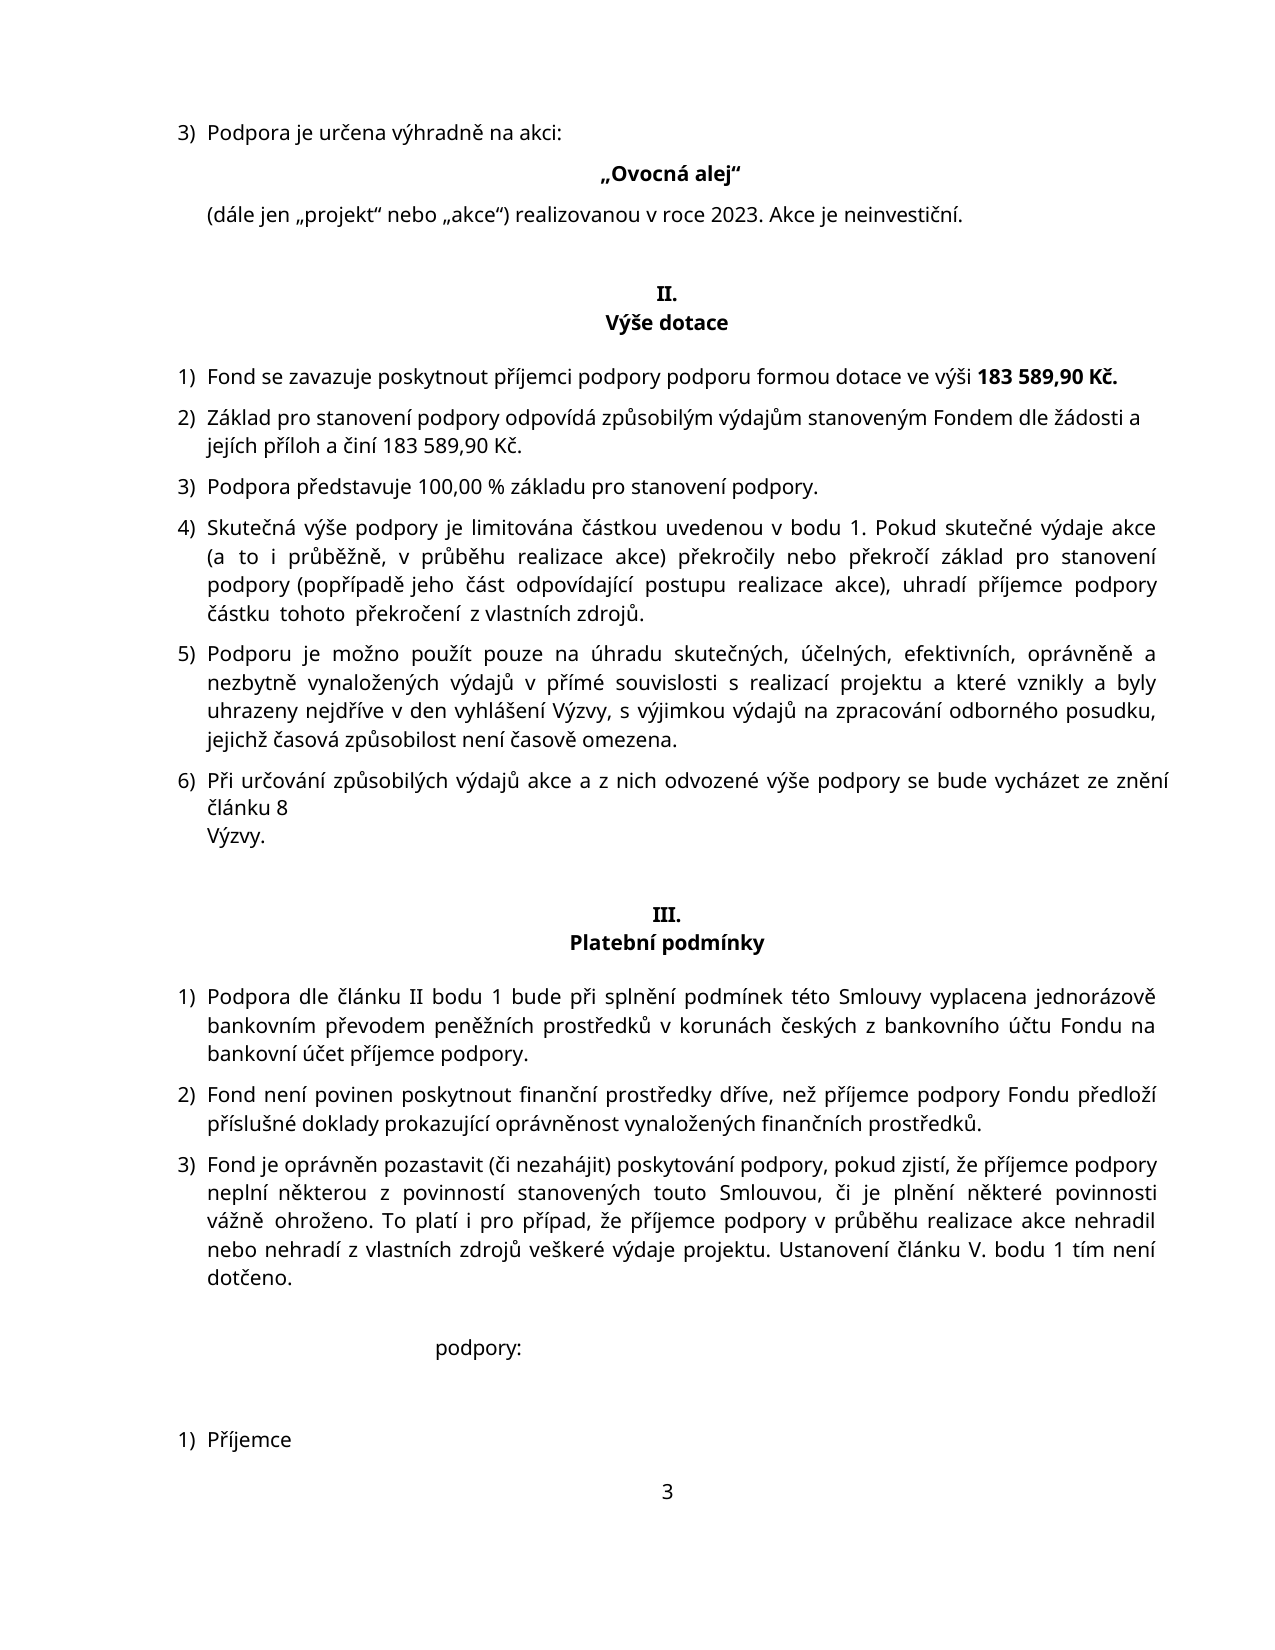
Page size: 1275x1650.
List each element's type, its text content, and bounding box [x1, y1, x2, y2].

list Podpora představuje 100,00 % základu pro stanovení podpory. [177, 472, 1169, 501]
list Při určování způsobilých výdajů akce a z nich odvozené výše podpory se bude vycházet ze znění článku 8 [177, 766, 1169, 821]
list Základ pro stanovení podpory odpovídá způsobilým výdajům stanoveným Fondem dle žádosti a jejích příloh a činí 183 589,90 Kč. [177, 403, 1157, 460]
list Fond je oprávněn pozastavit (či nezahájit) poskytování podpory, pokud zjistí, že příjemce podpory neplní některou z povinností stanovených touto Smlouvou, či je plnění některé povinnosti vážně ohroženo. To platí i pro případ, že příjemce podpory v průběhu realizace akce nehradil nebo nehradí z vlastních zdrojů veškeré výdaje projektu. Ustanovení článku V. bodu 1 tím není dotčeno. [177, 1150, 1157, 1292]
list Podporu je možno použít pouze na úhradu skutečných, účelných, efektivních, oprávněně a nezbytně vynaložených výdajů v přímé souvislosti s realizací projektu a které vznikly a byly uhrazeny nejdříve v den vyhlášení Výzvy, s výjimkou výdajů na zpracování odborného posudku, jejichž časová způsobilost není časově omezena. [177, 639, 1157, 753]
subtitle II. [494, 279, 841, 308]
subtitle „Ovocná alej“ [600, 159, 1169, 187]
list Příjemce podpory: [177, 1425, 378, 1453]
text (dále jen „projekt“ nebo „akce“) realizovanou v roce 2023. Akce je neinvestiční. [207, 200, 1169, 228]
list Příjemce podpory: [405, 1333, 1169, 1361]
list Podpora je určena výhradně na akci: [177, 118, 1169, 146]
list Fond se zavazuje poskytnout příjemci podpory podporu formou dotace ve výši 183 589,90 Kč. [177, 362, 1169, 391]
text Výzvy. [207, 821, 1169, 849]
list Podpora dle článku II bodu 1 bude při splnění podmínek této Smlouvy vyplacena jednorázově bankovním převodem peněžních prostředků v korunách českých z bankovního účtu Fondu na bankovní účet příjemce podpory. [177, 982, 1157, 1068]
list Fond není povinen poskytnout finanční prostředky dříve, než příjemce podpory Fondu předloží příslušné doklady prokazující oprávněnost vynaložených finančních prostředků. [177, 1080, 1157, 1137]
list Skutečná výše podpory je limitována částkou uvedenou v bodu 1. Pokud skutečné výdaje akce (a to i průběžně, v průběhu realizace akce) překročily nebo překročí základ pro stanovení podpory (popřípadě jeho část odpovídající postupu realizace akce), uhradí příjemce podpory částku tohoto překročení z vlastních zdrojů. [177, 513, 1157, 627]
subtitle Výše dotace [276, 308, 1058, 337]
subtitle Platební podmínky [276, 928, 1058, 957]
subtitle III. [276, 900, 1058, 928]
